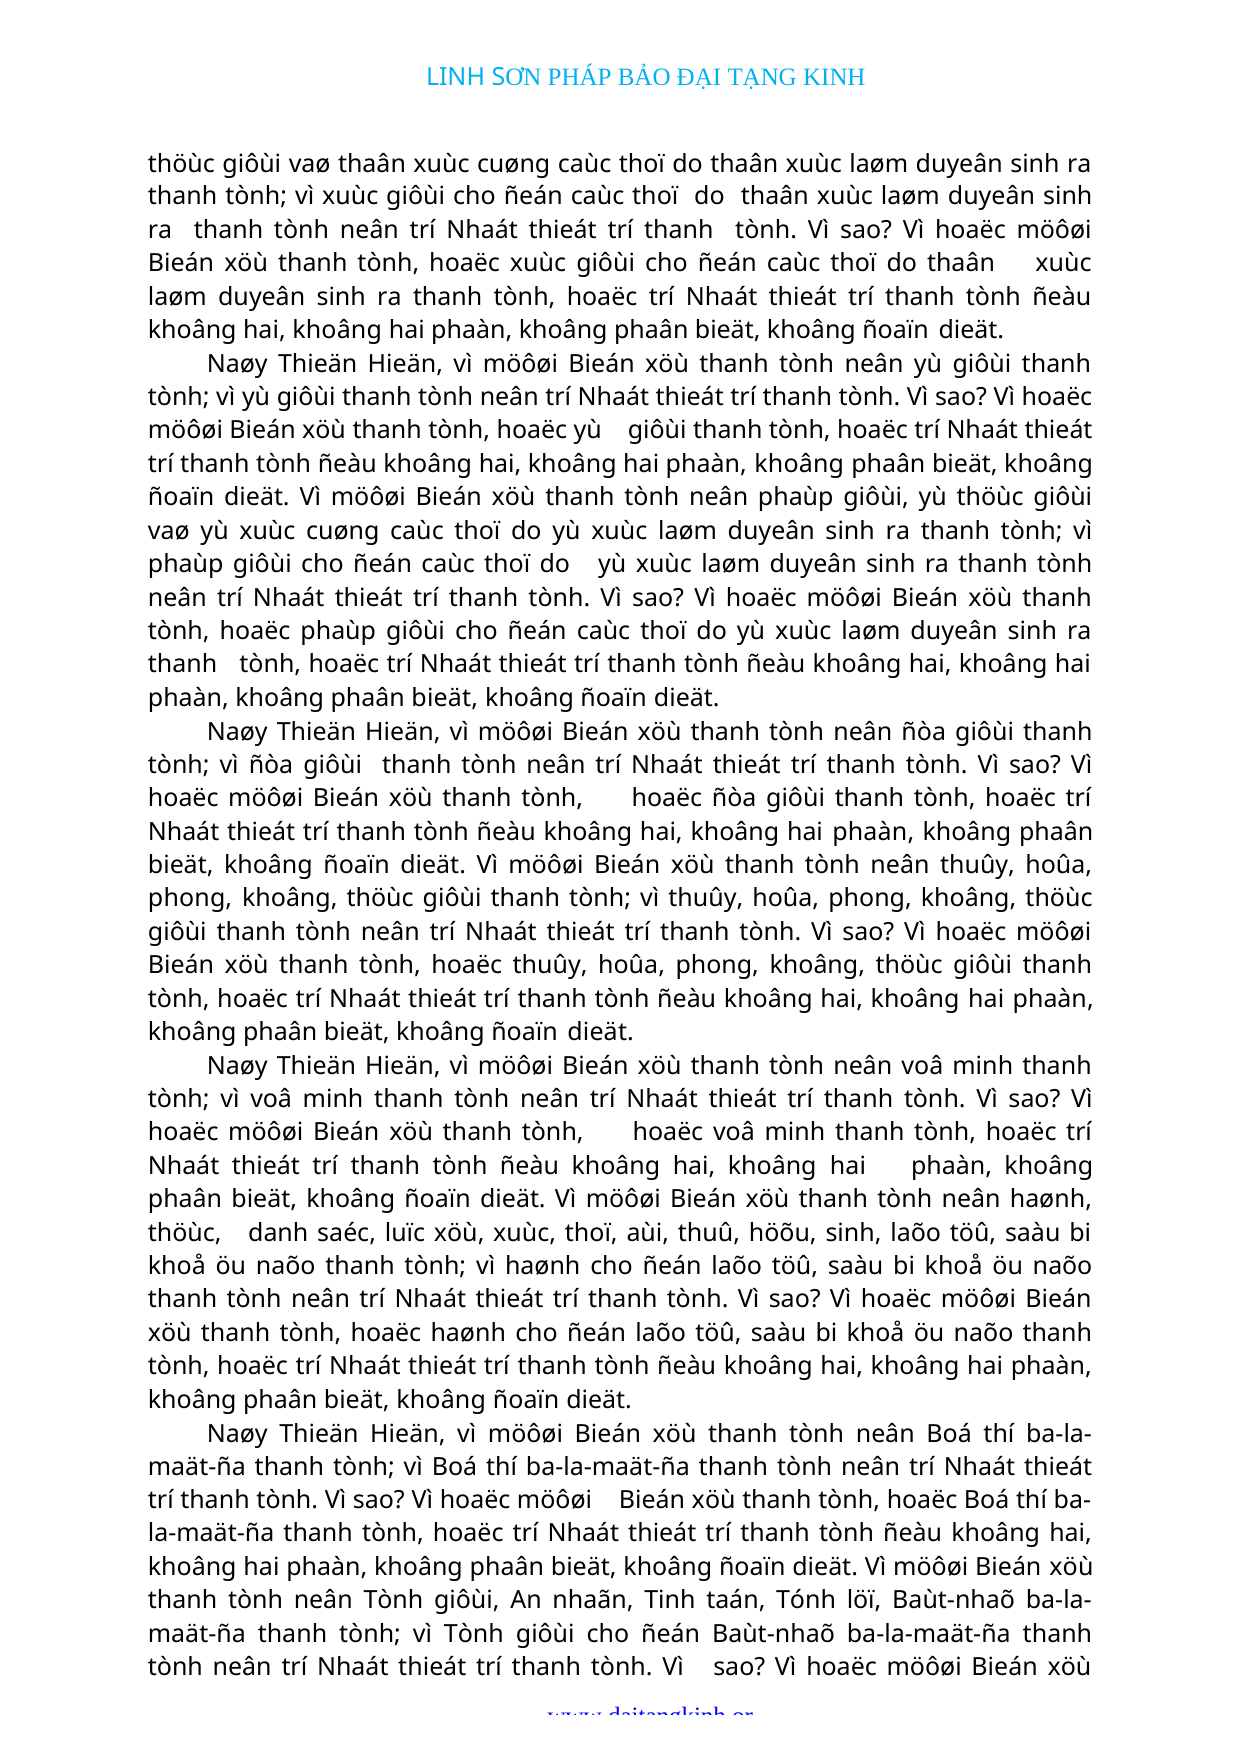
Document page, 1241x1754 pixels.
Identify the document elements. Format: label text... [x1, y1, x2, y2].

text Naøy Thieän Hieän, vì möôøi Bieán xöù thanh tònh neân yù giôùi thanh tònh; vì yù giôùi thanh tònh neân trí Nhaát thieát trí thanh tònh. Vì sao? Vì hoaëc möôøi Bieán xöù thanh tònh, hoaëc yù giôùi thanh tònh, hoaëc trí Nhaát thieát trí thanh tònh ñeàu khoâng hai, khoâng hai phaàn, khoâng phaân bieät, khoâng ñoaïn dieät. Vì möôøi Bieán xöù thanh tònh neân phaùp giôùi, yù thöùc giôùi vaø yù xuùc cuøng caùc thoï do yù xuùc laøm duyeân sinh ra thanh tònh; vì phaùp giôùi cho ñeán caùc thoï do yù xuùc laøm duyeân sinh ra thanh tònh neân trí Nhaát thieát trí thanh tònh. Vì sao? Vì hoaëc möôøi Bieán xöù thanh tònh, hoaëc phaùp giôùi cho ñeán caùc thoï do yù xuùc laøm duyeân sinh ra thanh tònh, hoaëc trí Nhaát thieát trí thanh tònh ñeàu khoâng hai, khoâng hai phaàn, khoâng phaân bieät, khoâng ñoaïn dieät. [148, 346, 1093, 713]
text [148, 1416, 1093, 1683]
text Naøy Thieän Hieän, vì möôøi Bieán xöù thanh tònh neân voâ minh thanh tònh; vì voâ minh thanh tònh neân trí Nhaát thieát trí thanh tònh. Vì sao? Vì hoaëc möôøi Bieán xöù thanh tònh, hoaëc voâ minh thanh tònh, hoaëc trí Nhaát thieát trí thanh tònh ñeàu khoâng hai, khoâng hai phaàn, khoâng phaân bieät, khoâng ñoaïn dieät. Vì möôøi Bieán xöù thanh tònh neân haønh, thöùc, danh saéc, luïc xöù, xuùc, thoï, aùi, thuû, höõu, sinh, laõo töû, saàu bi khoå öu naõo thanh tònh; vì haønh cho ñeán laõo töû, saàu bi khoå öu naõo thanh tònh neân trí Nhaát thieát trí thanh tònh. Vì sao? Vì hoaëc möôøi Bieán xöù thanh tònh, hoaëc haønh cho ñeán laõo töû, saàu bi khoå öu naõo thanh tònh, hoaëc trí Nhaát thieát trí thanh tònh ñeàu khoâng hai, khoâng hai phaàn, khoâng phaân bieät, khoâng ñoaïn dieät. [148, 1048, 1093, 1416]
text Naøy Thieän Hieän, vì möôøi Bieán xöù thanh tònh neân ñòa giôùi thanh tònh; vì ñòa giôùi thanh tònh neân trí Nhaát thieát trí thanh tònh. Vì sao? Vì hoaëc möôøi Bieán xöù thanh tònh, hoaëc ñòa giôùi thanh tònh, hoaëc trí Nhaát thieát trí thanh tònh ñeàu khoâng hai, khoâng hai phaàn, khoâng phaân bieät, khoâng ñoaïn dieät. Vì möôøi Bieán xöù thanh tònh neân thuûy, hoûa, phong, khoâng, thöùc giôùi thanh tònh; vì thuûy, hoûa, phong, khoâng, thöùc giôùi thanh tònh neân trí Nhaát thieát trí thanh tònh. Vì sao? Vì hoaëc möôøi Bieán xöù thanh tònh, hoaëc thuûy, hoûa, phong, khoâng, thöùc giôùi thanh tònh, hoaëc trí Nhaát thieát trí thanh tònh ñeàu khoâng hai, khoâng hai phaàn, khoâng phaân bieät, khoâng ñoaïn dieät. [148, 713, 1093, 1048]
text thöùc giôùi vaø thaân xuùc cuøng caùc thoï do thaân xuùc laøm duyeân sinh ra thanh tònh; vì xuùc giôùi cho ñeán caùc thoï do thaân xuùc laøm duyeân sinh ra thanh tònh neân trí Nhaát thieát trí thanh tònh. Vì sao? Vì hoaëc möôøi Bieán xöù thanh tònh, hoaëc xuùc giôùi cho ñeán caùc thoï do thaân xuùc laøm duyeân sinh ra thanh tònh, hoaëc trí Nhaát thieát trí thanh tònh ñeàu khoâng hai, khoâng hai phaàn, khoâng phaân bieät, khoâng ñoaïn dieät. [148, 145, 1093, 346]
